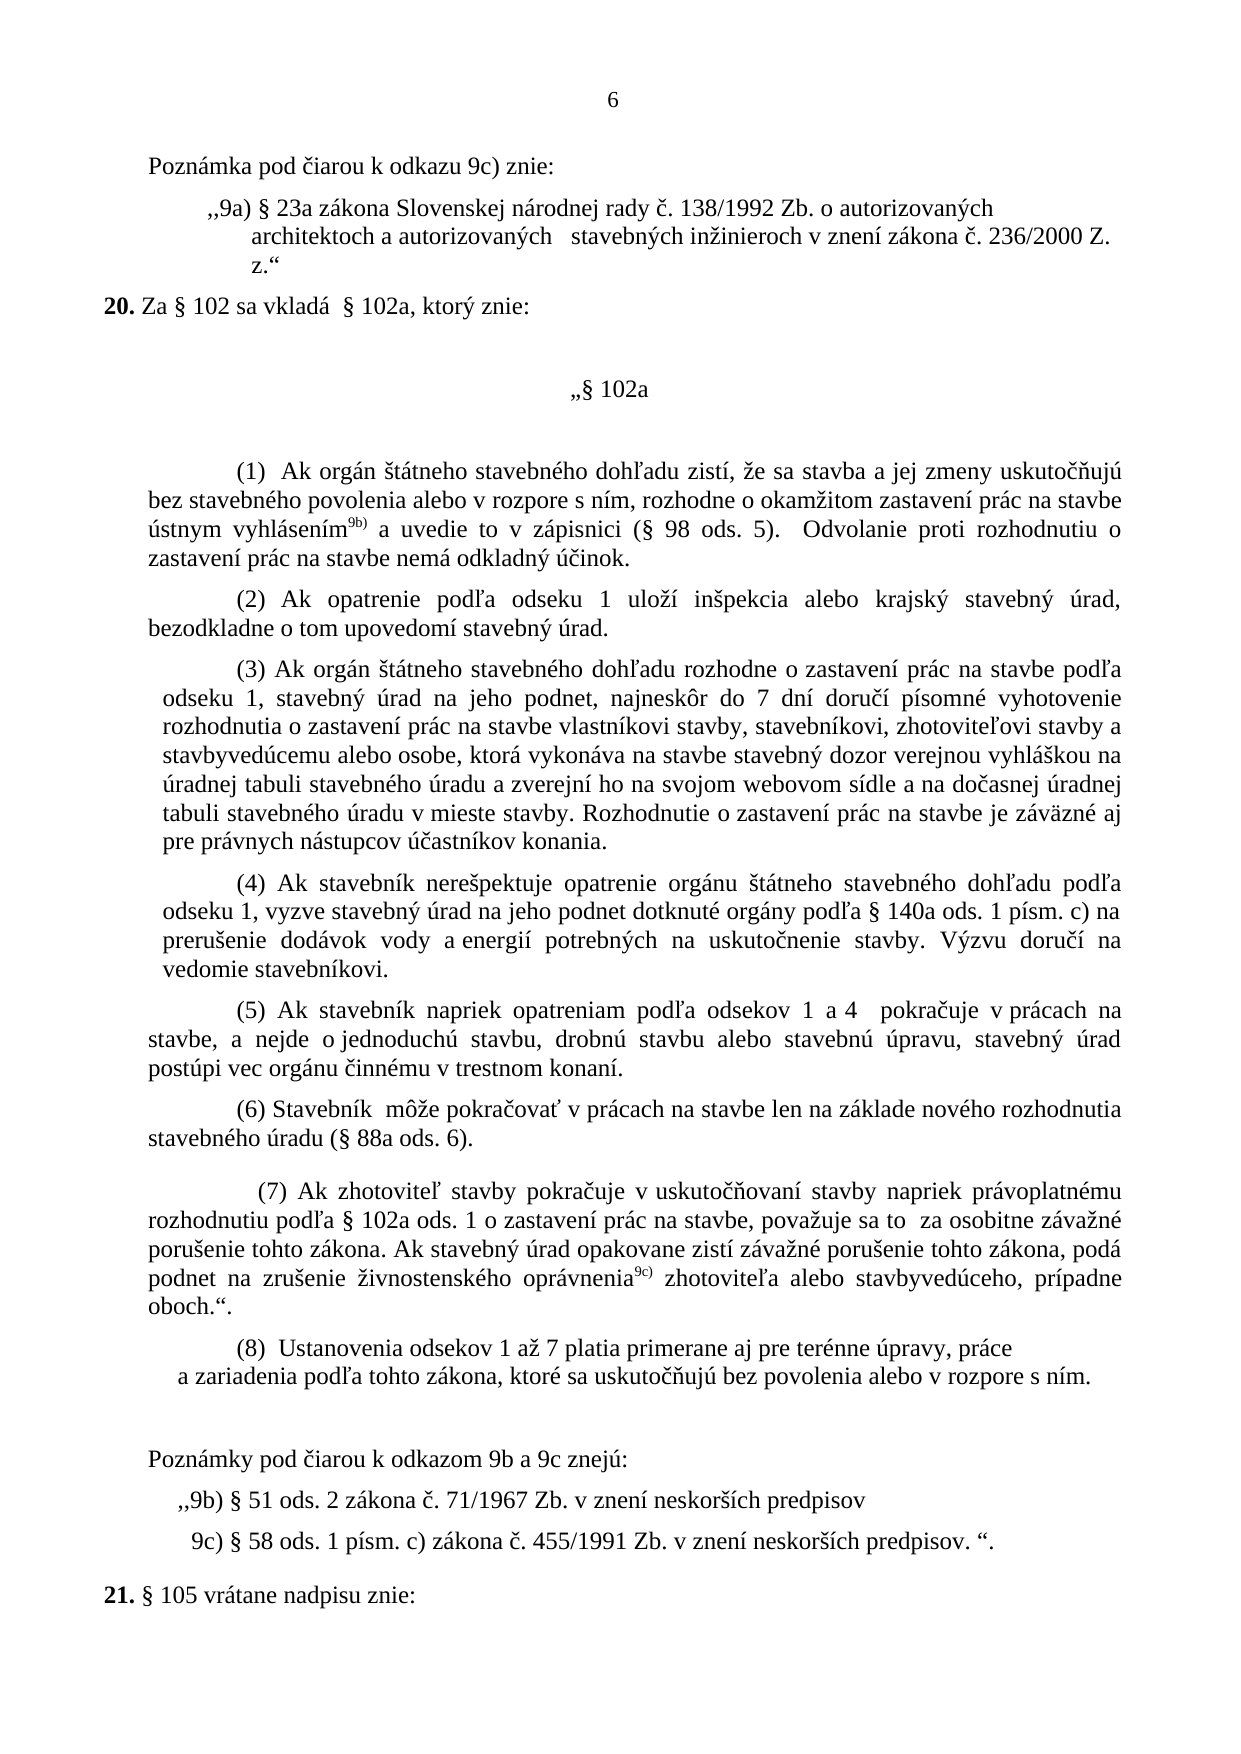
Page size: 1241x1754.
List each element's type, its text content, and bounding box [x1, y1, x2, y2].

text Poznámky pod čiarou k odkazom 9b a 9c znejú: [148, 1444, 1122, 1473]
list § 105 vrátane nadpisu znie: [103, 1580, 1122, 1609]
list (4) Ak stavebník nerešpektuje opatrenie orgánu štátneho stavebného dohľadu podľa odseku 1, vyzve stavebný úrad na jeho podnet dotknuté orgány podľa § 140a ods. 1 písm. c) na prerušenie dodávok vody a energií potrebných na uskutočnenie stavby. Výzvu doručí na vedomie stavebníkovi. [162, 868, 1122, 983]
text ,,9b) § 51 ods. 2 zákona č. 71/1967 Zb. v znení neskorších predpisov [148, 1485, 1122, 1514]
list (5) Ak stavebník napriek opatreniam podľa odsekov 1 a 4 pokračuje v prácach na stavbe, a nejde o jednoduchú stavbu, drobnú stavbu alebo stavebnú úpravu, stavebný úrad postúpi vec orgánu činnému v trestnom konaní. [148, 995, 1122, 1081]
list (7) Ak zhotoviteľ stavby pokračuje v uskutočňovaní stavby napriek právoplatnému rozhodnutiu podľa § 102a ods. 1 o zastavení prác na stavbe, považuje sa to za osobitne závažné porušenie tohto zákona. Ak stavebný úrad opakovane zistí závažné porušenie tohto zákona, podá podnet na zrušenie živnostenského oprávnenia9c) zhotoviteľa alebo stavbyvedúceho, prípadne oboch.“. [148, 1176, 1122, 1320]
list Ak orgán štátneho stavebného dohľadu zistí, že sa stavba a jej zmeny uskutočňujú bez stavebného povolenia alebo v rozpore s ním, rozhodne o okamžitom zastavení prác na stavbe ústnym vyhlásením9b) a uvedie to v zápisnici (§ 98 ods. 5). Odvolanie proti rozhodnutiu o zastavení prác na stavbe nemá odkladný účinok. [148, 456, 1122, 571]
text (6) Stavebník môže pokračovať v prácach na stavbe len na základe nového rozhodnutia stavebného úradu (§ 88a ods. 6). [148, 1094, 1122, 1151]
text „§ 102a [103, 374, 1115, 403]
list Za § 102 sa vkladá § 102a, ktorý znie: [103, 291, 1122, 320]
list Ak opatrenie podľa odseku 1 uloží inšpekcia alebo krajský stavebný úrad, bezodkladne o tom upovedomí stavebný úrad. [148, 584, 1122, 641]
text Poznámka pod čiarou k odkazu 9c) znie: [103, 151, 1122, 180]
text (8) Ustanovenia odsekov 1 až 7 platia primerane aj pre terénne úpravy, práce a zariadenia podľa tohto zákona, ktoré sa uskutočňujú bez povolenia alebo v rozpore s ním. [177, 1333, 1122, 1390]
text ,,9a) § 23a zákona Slovenskej národnej rady č. 138/1992 Zb. o autorizovaných architektoch a autorizovaných stavebných inžinieroch v znení zákona č. 236/2000 Z. z.“ [207, 193, 1122, 279]
text 9c) § 58 ods. 1 písm. c) zákona č. 455/1991 Zb. v znení neskorších predpisov. “. [103, 1526, 1122, 1555]
list (3) Ak orgán štátneho stavebného dohľadu rozhodne o zastavení prác na stavbe podľa odseku 1, stavebný úrad na jeho podnet, najneskôr do 7 dní doručí písomné vyhotovenie rozhodnutia o zastavení prác na stavbe vlastníkovi stavby, stavebníkovi, zhotoviteľovi stavby a stavbyvedúcemu alebo osobe, ktorá vykonáva na stavbe stavebný dozor verejnou vyhláškou na úradnej tabuli stavebného úradu a zverejní ho na svojom webovom sídle a na dočasnej úradnej tabuli stavebného úradu v mieste stavby. Rozhodnutie o zastavení prác na stavbe je záväzné aj pre právnych nástupcov účastníkov konania. [162, 654, 1122, 855]
